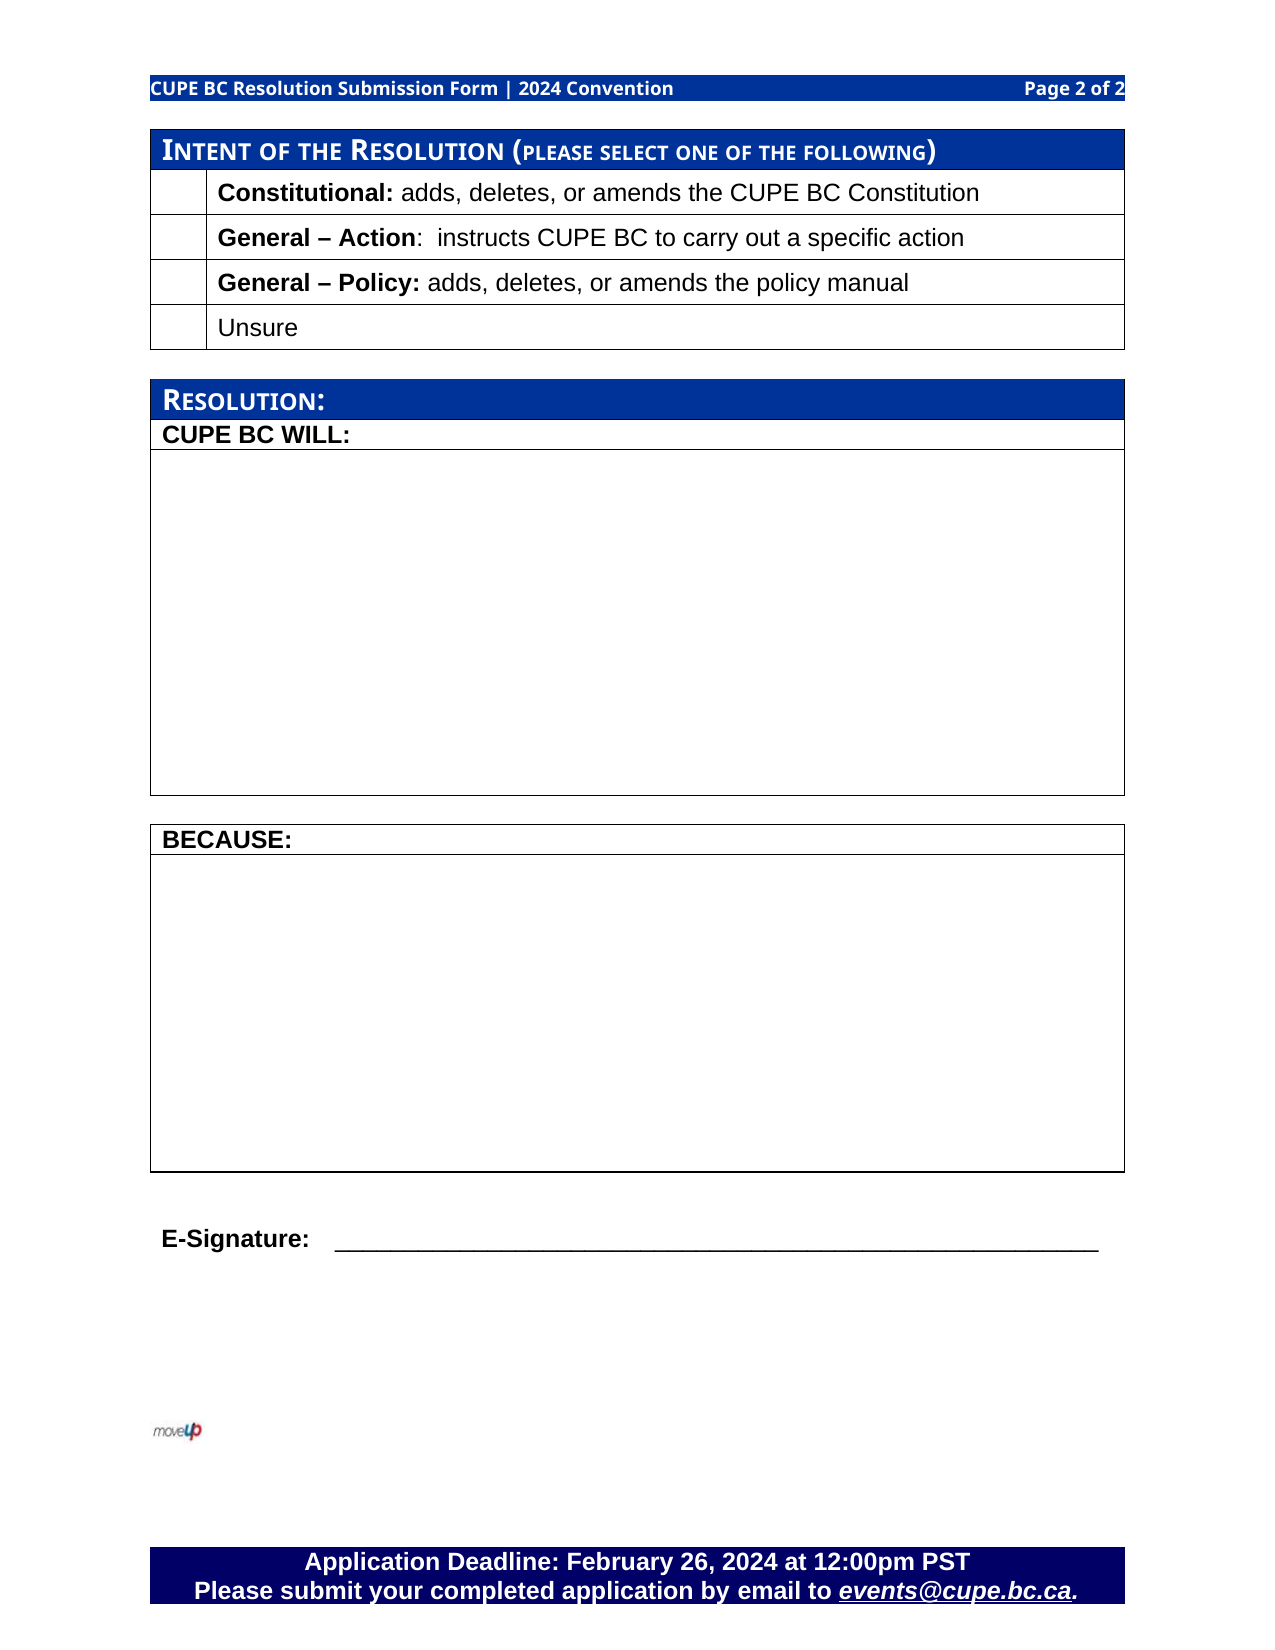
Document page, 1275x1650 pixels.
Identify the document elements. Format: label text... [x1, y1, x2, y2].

table_cell Constitutional: adds, deletes, or amends the CUPE BC Constitution [207, 170, 1124, 214]
table_header BECAUSE: [151, 825, 1124, 854]
table_cell [151, 170, 206, 214]
table_cell Unsure [207, 305, 1124, 349]
table_cell [151, 215, 206, 259]
table_cell [151, 260, 206, 304]
table_cell [151, 855, 1124, 1171]
table_cell General – Action: instructs CUPE BC to carry out a specific action [207, 215, 1124, 259]
table_cell [151, 450, 1124, 794]
picture [150, 1420, 206, 1444]
table_header E-Signature: [150, 1201, 324, 1276]
table_cell [151, 305, 206, 349]
table_cell CUPE BC WILL: [151, 420, 1124, 448]
table_header _______________________________________________________ [324, 1201, 1125, 1276]
table_header Resolution: [151, 379, 1124, 419]
table_header Intent of the Resolution (please select one of the following) [151, 130, 1124, 169]
table_cell General – Policy: adds, deletes, or amends the policy manual [207, 260, 1124, 304]
